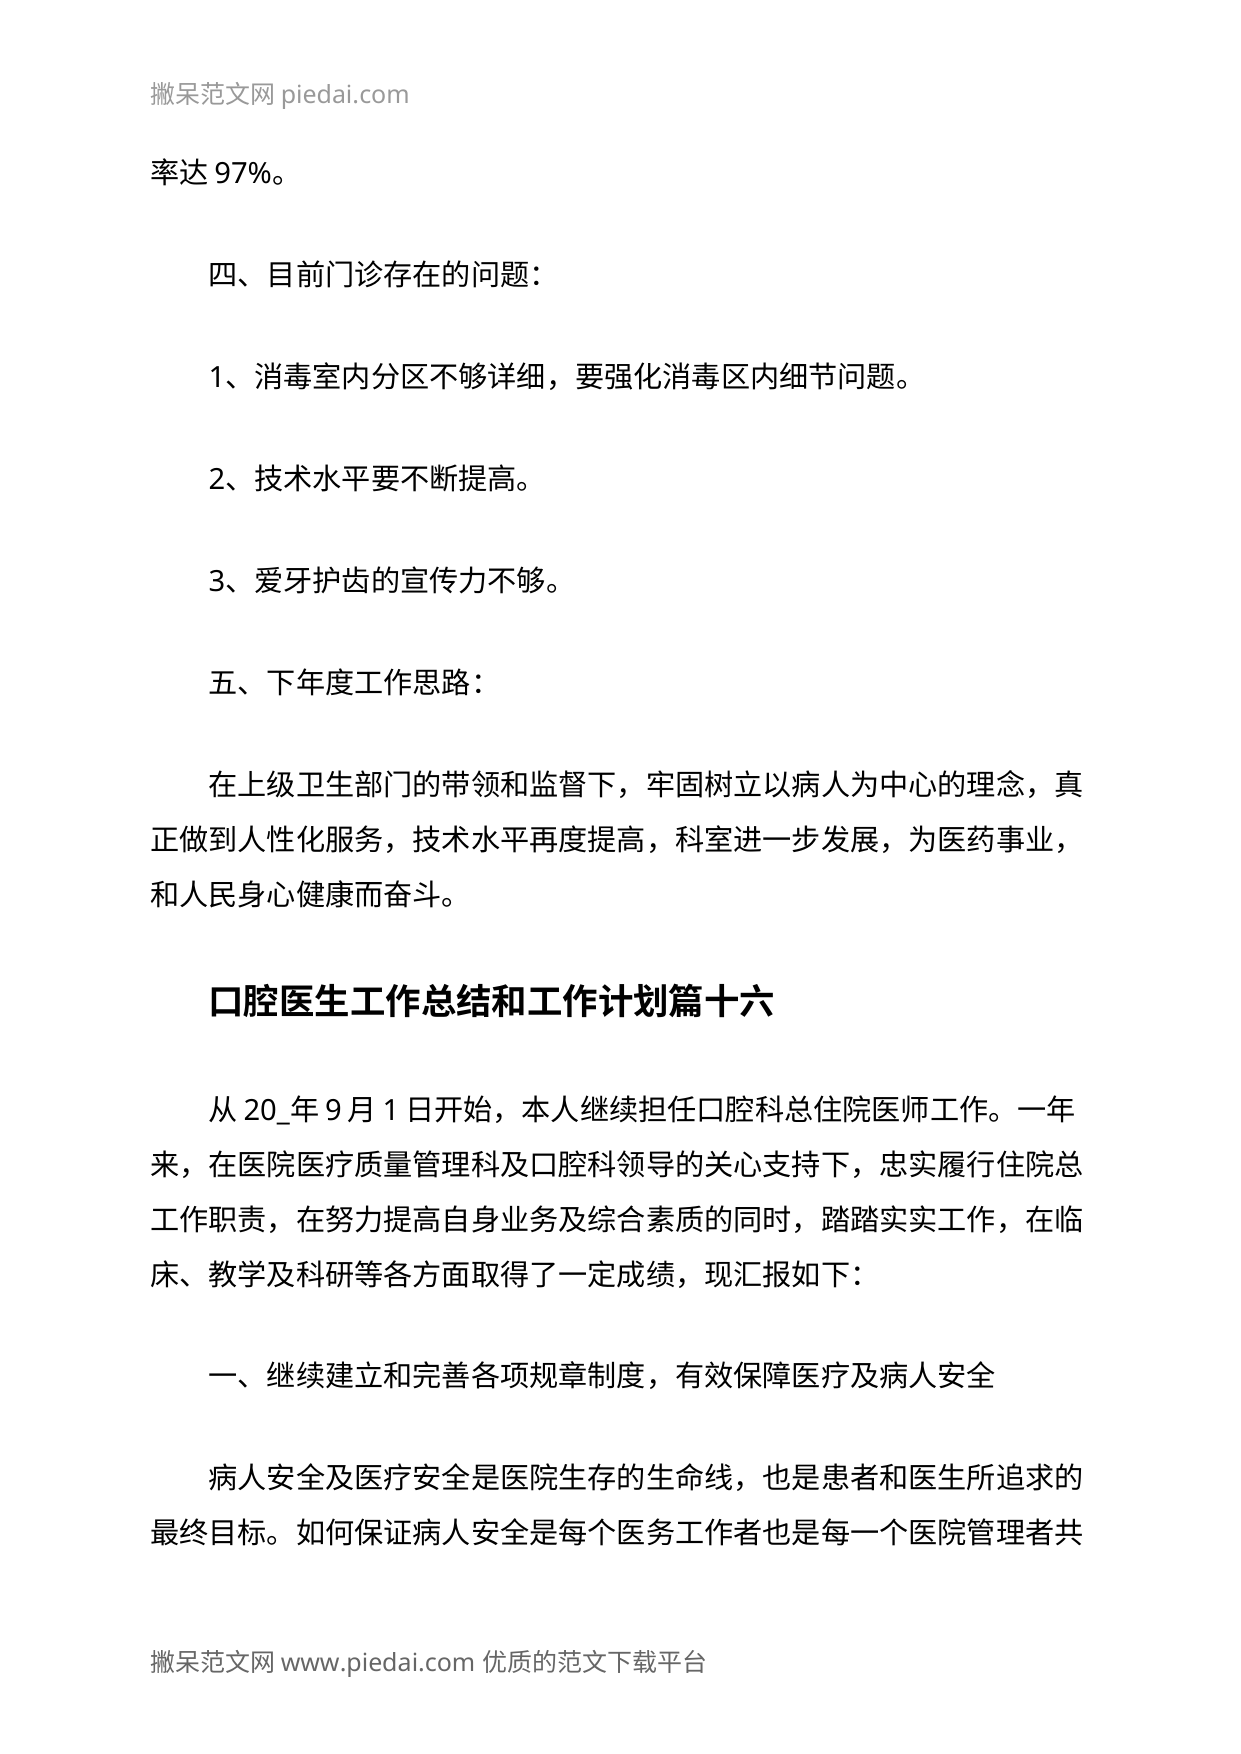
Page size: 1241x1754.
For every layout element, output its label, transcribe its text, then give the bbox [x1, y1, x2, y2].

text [150, 150, 1090, 192]
text 五、下年度工作思路： [150, 660, 1090, 702]
text 1、消毒室内分区不够详细，要强化消毒区内细节问题。 [150, 354, 1090, 396]
text 从20_年9月1日开始，本人继续担任口腔科总住院医师工作。一年来，在医院医疗质量管理科及口腔科领导的关心支持下，忠实履行住院总工作职责，在努力提高自身业务及综合素质的同时，踏踏实实工作，在临床、教学及科研等各方面取得了一定成绩，现汇报如下： [150, 1086, 1090, 1293]
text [150, 1455, 1090, 1552]
text 一、继续建立和完善各项规章制度，有效保障医疗及病人安全 [150, 1353, 1090, 1395]
text 3、爱牙护齿的宣传力不够。 [150, 558, 1090, 600]
text 口腔医生工作总结和工作计划篇十六 [150, 973, 1090, 1024]
text 在上级卫生部门的带领和监督下，牢固树立以病人为中心的理念，真正做到人性化服务，技术水平再度提高，科室进一步发展，为医药事业，和人民身心健康而奋斗。 [150, 761, 1090, 913]
text 2、技术水平要不断提高。 [150, 456, 1090, 498]
text 四、目前门诊存在的问题： [150, 252, 1090, 294]
